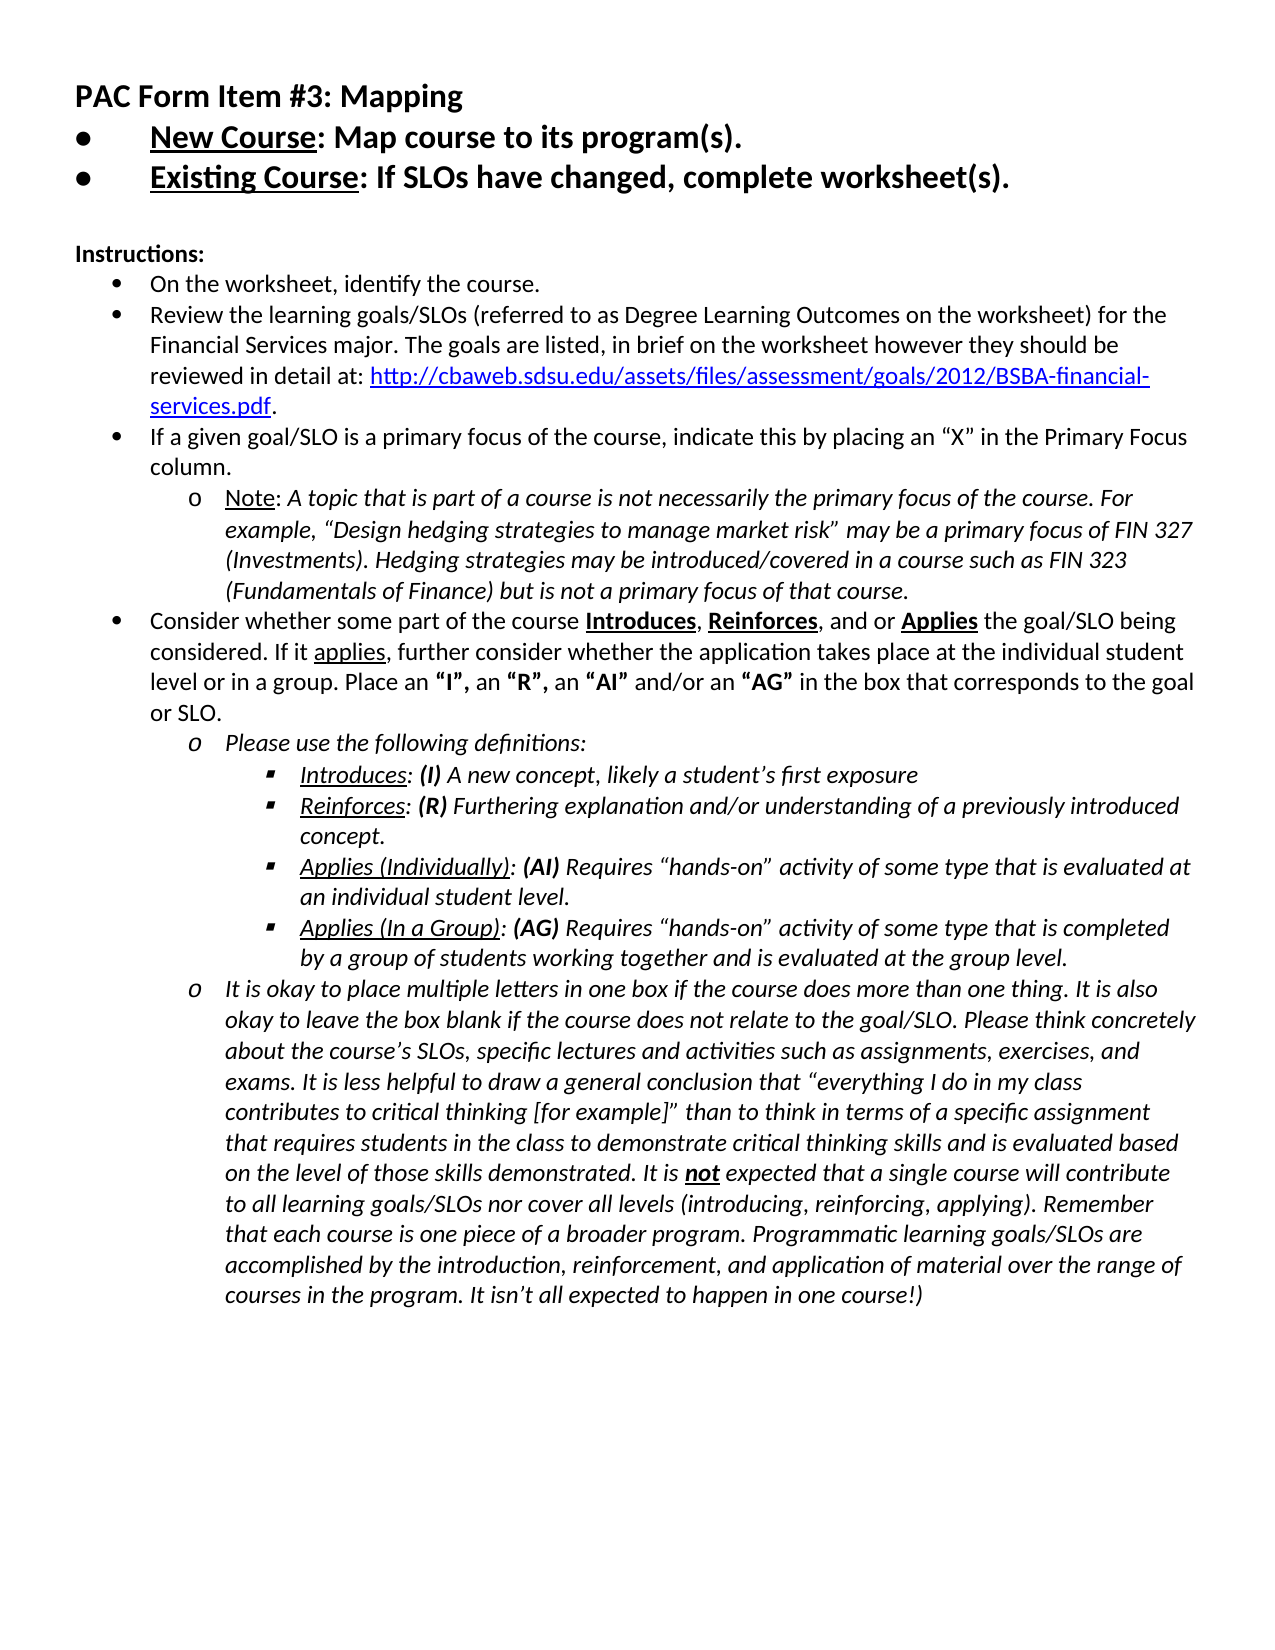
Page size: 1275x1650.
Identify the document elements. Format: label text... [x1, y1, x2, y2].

text • New Course: Map course to its program(s). [75, 116, 1200, 156]
list Introduces: (I) A new concept, likely a student’s first exposure [262, 759, 1200, 790]
list On the worksheet, identify the course. [112, 268, 1200, 299]
list Note: A topic that is part of a course is not necessarily the primary focus of the course. For example, “Design hedging strategies to manage market risk” may be a primary focus of FIN 327 (Investments). Hedging strategies may be introduced/covered in a course such as FIN 323 (Fundamentals of Finance) but is not a primary focus of that course. [187, 482, 1200, 605]
list Consider whether some part of the course Introduces, Reinforces, and or Applies the goal/SLO being considered. If it applies, further consider whether the application takes place at the individual student level or in a group. Place an “I”, an “R”, an “AI” and/or an “AG” in the box that corresponds to the goal or SLO. [112, 605, 1200, 727]
list Applies (In a Group): (AG) Requires “hands-on” activity of some type that is completed by a group of students working together and is evaluated at the group level. [262, 912, 1200, 973]
list Review the learning goals/SLOs (referred to as Degree Learning Outcomes on the worksheet) for the Financial Services major. The goals are listed, in brief on the worksheet however they should be reviewed in detail at: http://cbaweb.sdsu.edu/assets/files/assessment/goals/2012/BSBA-financial-services.pdf. [112, 299, 1200, 421]
list It is okay to place multiple letters in one box if the course does more than one thing. It is also okay to leave the box blank if the course does not relate to the goal/SLO. Please think concretely about the course’s SLOs, specific lectures and activities such as assignments, exercises, and exams. It is less helpful to draw a general conclusion that “everything I do in my class contributes to critical thinking [for example]” than to think in terms of a specific assignment that requires students in the class to demonstrate critical thinking skills and is evaluated based on the level of those skills demonstrated. It is not expected that a single course will contribute to all learning goals/SLOs nor cover all levels (introducing, reinforcing, applying). Remember that each course is one piece of a broader program. Programmatic learning goals/SLOs are accomplished by the introduction, reinforcement, and application of material over the range of courses in the program. It isn’t all expected to happen in one course!) [187, 973, 1200, 1310]
text PAC Form Item #3: Mapping [75, 75, 1200, 116]
list Applies (Individually): (AI) Requires “hands-on” activity of some type that is evaluated at an individual student level. [262, 851, 1200, 912]
text Instructions: [75, 238, 1200, 268]
list Reinforces: (R) Furthering explanation and/or understanding of a previously introduced concept. [262, 790, 1200, 851]
list If a given goal/SLO is a primary focus of the course, indicate this by placing an “X” in the Primary Focus column. [112, 421, 1200, 482]
list Please use the following definitions: [187, 727, 1200, 759]
text • Existing Course: If SLOs have changed, complete worksheet(s). [75, 156, 1200, 197]
